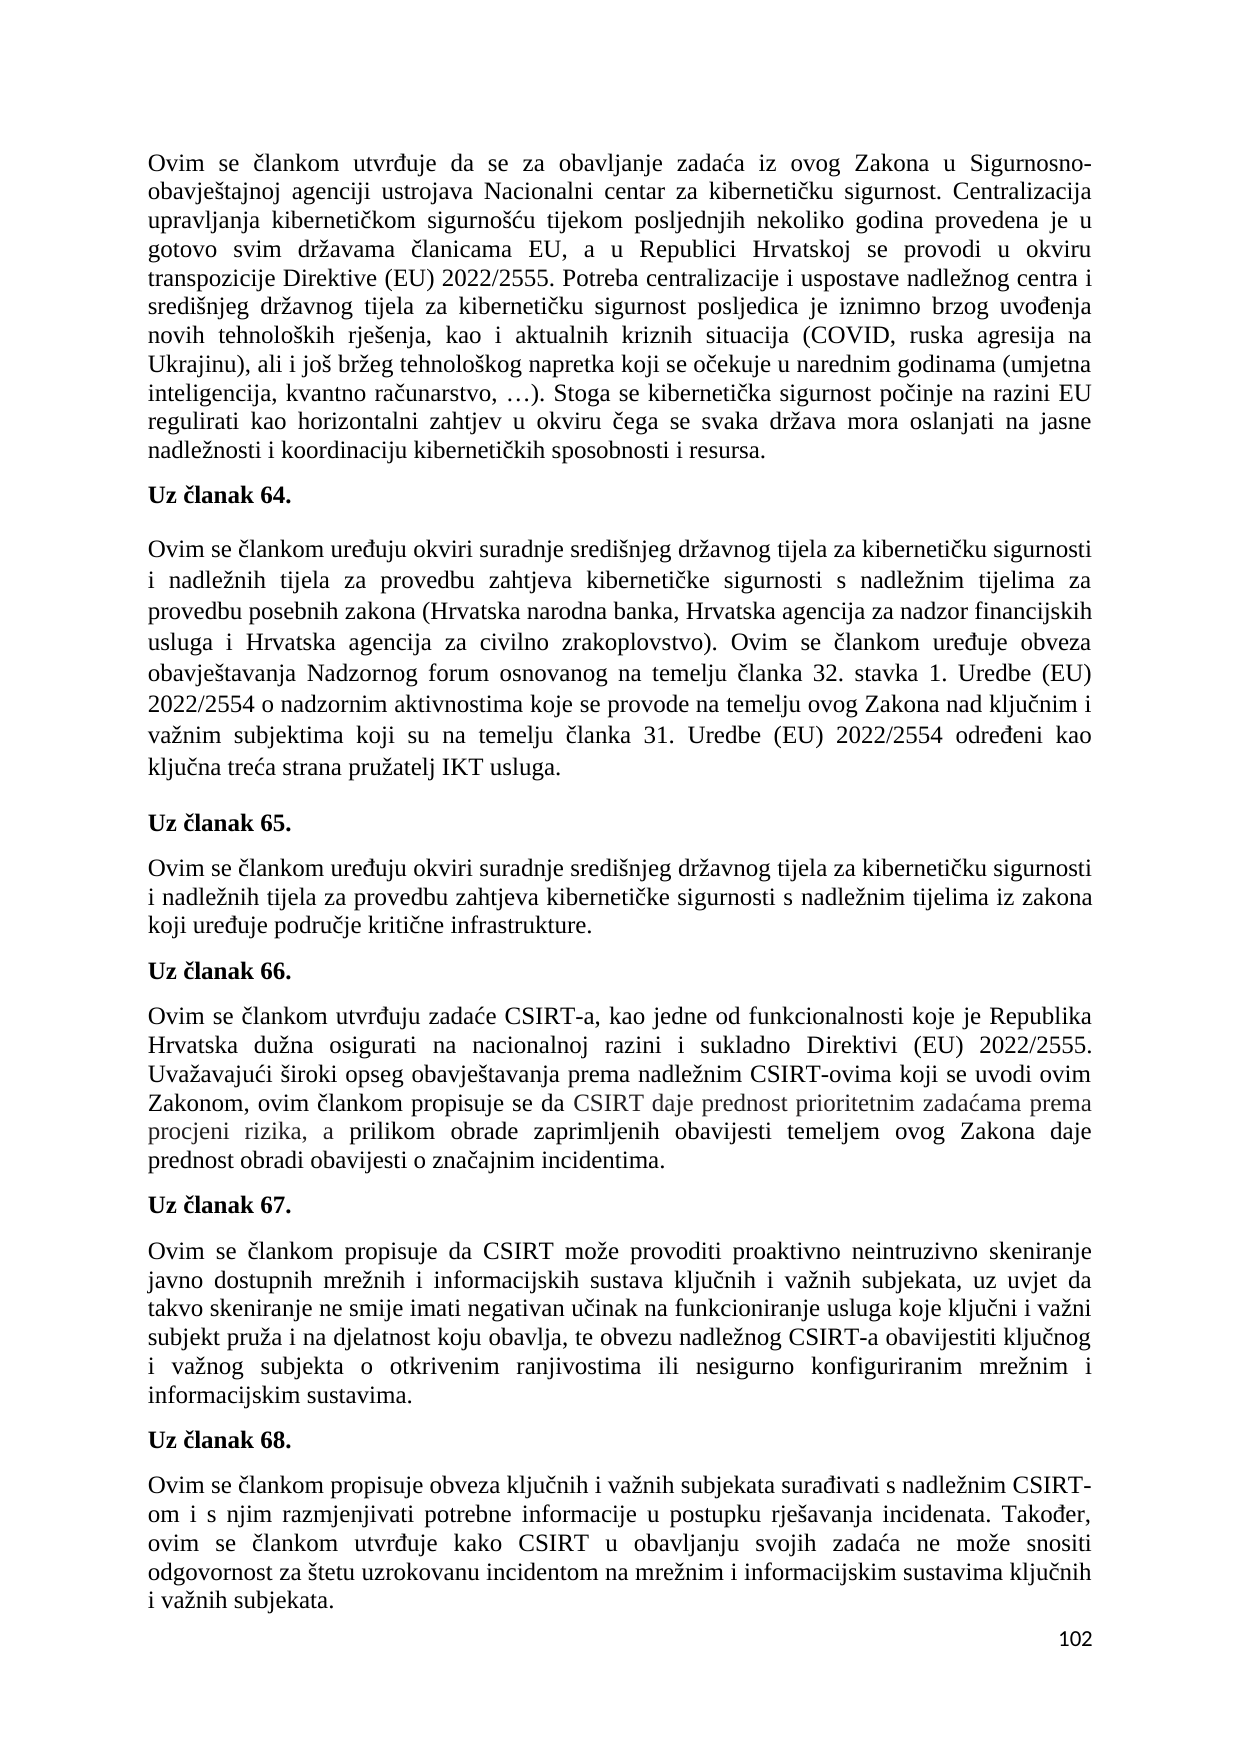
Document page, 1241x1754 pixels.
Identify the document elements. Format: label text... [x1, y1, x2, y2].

text Uz članak 68. [148, 1425, 1093, 1454]
text Ovim se člankom uređuju okviri suradnje središnjeg državnog tijela za kibernetičku sigurnosti i nadležnih tijela za provedbu zahtjeva kibernetičke sigurnosti s nadležnim tijelima za provedbu posebnih zakona (Hrvatska narodna banka, Hrvatska agencija za nadzor financijskih usluga i Hrvatska agencija za civilno zrakoplovstvo). Ovim se člankom uređuje obveza obavještavanja Nadzornog forum osnovanog na temelju članka 32. stavka 1. Uredbe (EU) 2022/2554 o nadzornim aktivnostima koje se provode na temelju ovog Zakona nad ključnim i važnim subjektima koji su na temelju članka 31. Uredbe (EU) 2022/2554 određeni kao ključna treća strana pružatelj IKT usluga. [148, 534, 1093, 780]
text Uz članak 66. [148, 956, 1093, 985]
text Ovim se člankom utvrđuje da se za obavljanje zadaća iz ovog Zakona u Sigurnosno-obavještajnoj agenciji ustrojava Nacionalni centar za kibernetičku sigurnost. Centralizacija upravljanja kibernetičkom sigurnošću tijekom posljednjih nekoliko godina provedena je u gotovo svim državama članicama EU, a u Republici Hrvatskoj se provodi u okviru transpozicije Direktive (EU) 2022/2555. Potreba centralizacije i uspostave nadležnog centra i središnjeg državnog tijela za kibernetičku sigurnost posljedica je iznimno brzog uvođenja novih tehnoloških rješenja, kao i aktualnih kriznih situacija (COVID, ruska agresija na Ukrajinu), ali i još bržeg tehnološkog napretka koji se očekuje u narednim godinama (umjetna inteligencija, kvantno računarstvo, …). Stoga se kibernetička sigurnost počinje na razini EU regulirati kao horizontalni zahtjev u okviru čega se svaka država mora oslanjati na jasne nadležnosti i koordinaciju kibernetičkih sposobnosti i resursa. [148, 148, 1093, 464]
text Uz članak 65. [148, 808, 1093, 836]
text Ovim se člankom propisuje da CSIRT može provoditi proaktivno neintruzivno skeniranje javno dostupnih mrežnih i informacijskih sustava ključnih i važnih subjekata, uz uvjet da takvo skeniranje ne smije imati negativan učinak na funkcioniranje usluga koje ključni i važni subjekt pruža i na djelatnost koju obavlja, te obvezu nadležnog CSIRT-a obavijestiti ključnog i važnog subjekta o otkrivenim ranjivostima ili nesigurno konfiguriranim mrežnim i informacijskim sustavima. [148, 1236, 1093, 1408]
text Ovim se člankom uređuju okviri suradnje središnjeg državnog tijela za kibernetičku sigurnosti i nadležnih tijela za provedbu zahtjeva kibernetičke sigurnosti s nadležnim tijelima iz zakona koji uređuje područje kritične infrastrukture. [148, 853, 1093, 939]
text Uz članak 64. [148, 481, 1093, 509]
text Ovim se člankom utvrđuju zadaće CSIRT-a, kao jedne od funkcionalnosti koje je Republika Hrvatska dužna osigurati na nacionalnoj razini i sukladno Direktivi (EU) 2022/2555. Uvažavajući široki opseg obavještavanja prema nadležnim CSIRT-ovima koji se uvodi ovim Zakonom, ovim člankom propisuje se da CSIRT daje prednost prioritetnim zadaćama prema procjeni rizika, a prilikom obrade zaprimljenih obavijesti temeljem ovog Zakona daje prednost obradi obavijesti o značajnim incidentima. [148, 1001, 1093, 1174]
text Uz članak 67. [148, 1191, 1093, 1219]
text Ovim se člankom propisuje obveza ključnih i važnih subjekata surađivati s nadležnim CSIRT-om i s njim razmjenjivati potrebne informacije u postupku rješavanja incidenata. Također, ovim se člankom utvrđuje kako CSIRT u obavljanju svojih zadaća ne može snositi odgovornost za štetu uzrokovanu incidentom na mrežnim i informacijskim sustavima ključnih i važnih subjekata. [148, 1471, 1093, 1614]
